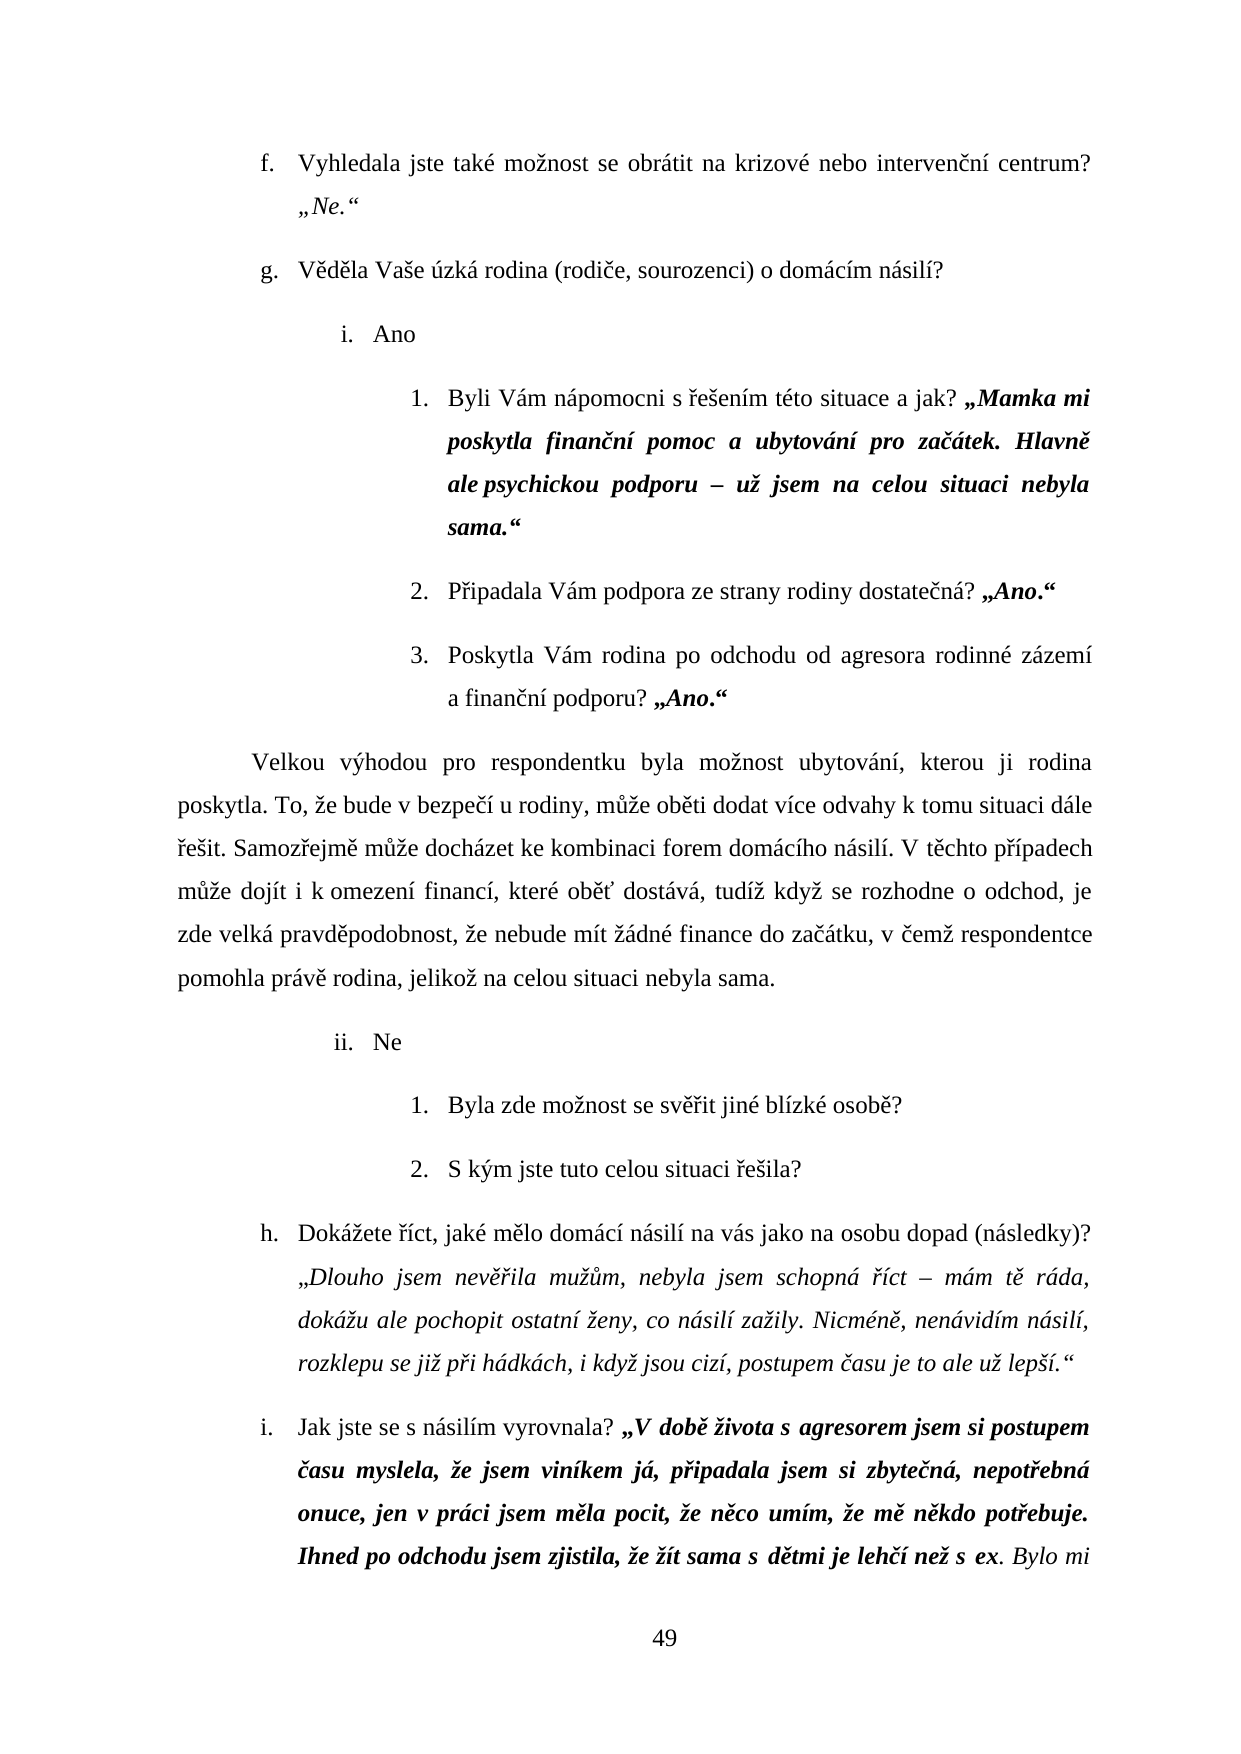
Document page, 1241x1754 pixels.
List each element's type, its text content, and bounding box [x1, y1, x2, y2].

list S kým jste tuto celou situaci řešila? [410, 1154, 1093, 1183]
list Poskytla Vám rodina po odchodu od agresora rodinné zázemí a finanční podporu? „Ano.“ [410, 640, 1093, 712]
list Ano [354, 319, 1093, 347]
text Velkou výhodou pro respondentku byla možnost ubytování, kterou ji rodina poskytla. To, že bude v bezpečí u rodiny, může oběti dodat více odvahy k tomu situaci dále řešit. Samozřejmě může docházet ke kombinaci forem domácího násilí. V těchto případech může dojít i k omezení financí, které oběť dostává, tudíž když se rozhodne o odchod, je zde velká pravděpodobnost, že nebude mít žádné finance do začátku, v čemž respondentce pomohla právě rodina, jelikož na celou situaci nebyla sama. [177, 747, 1093, 991]
list Ne [354, 1027, 1093, 1055]
list Vyhledala jste také možnost se obrátit na krizové nebo intervenční centrum? „Ne.“ [260, 148, 1093, 219]
list Připadala Vám podpora ze strany rodiny dostatečná? „Ano.“ [410, 576, 1093, 605]
list Byla zde možnost se svěřit jiné blízké osobě? [410, 1091, 1093, 1119]
list Věděla Vaše úzká rodina (rodiče, sourozenci) o domácím násilí? [260, 255, 1093, 283]
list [260, 1412, 1093, 1570]
list Byli Vám nápomocni s řešením této situace a jak? „Mamka mi poskytla finanční pomoc a ubytování pro začátek. Hlavně ale psychickou podporu – už jsem na celou situaci nebyla sama.“ [410, 383, 1093, 541]
list Dokážete říct, jaké mělo domácí násilí na vás jako na osobu dopad (následky)? „Dlouho jsem nevěřila mužům, nebyla jsem schopná říct – mám tě ráda, dokážu ale pochopit ostatní ženy, co násilí zažily. Nicméně, nenávidím násilí, rozklepu se již při hádkách, i když jsou cizí, postupem času je to ale už lepší.“ [260, 1218, 1093, 1377]
